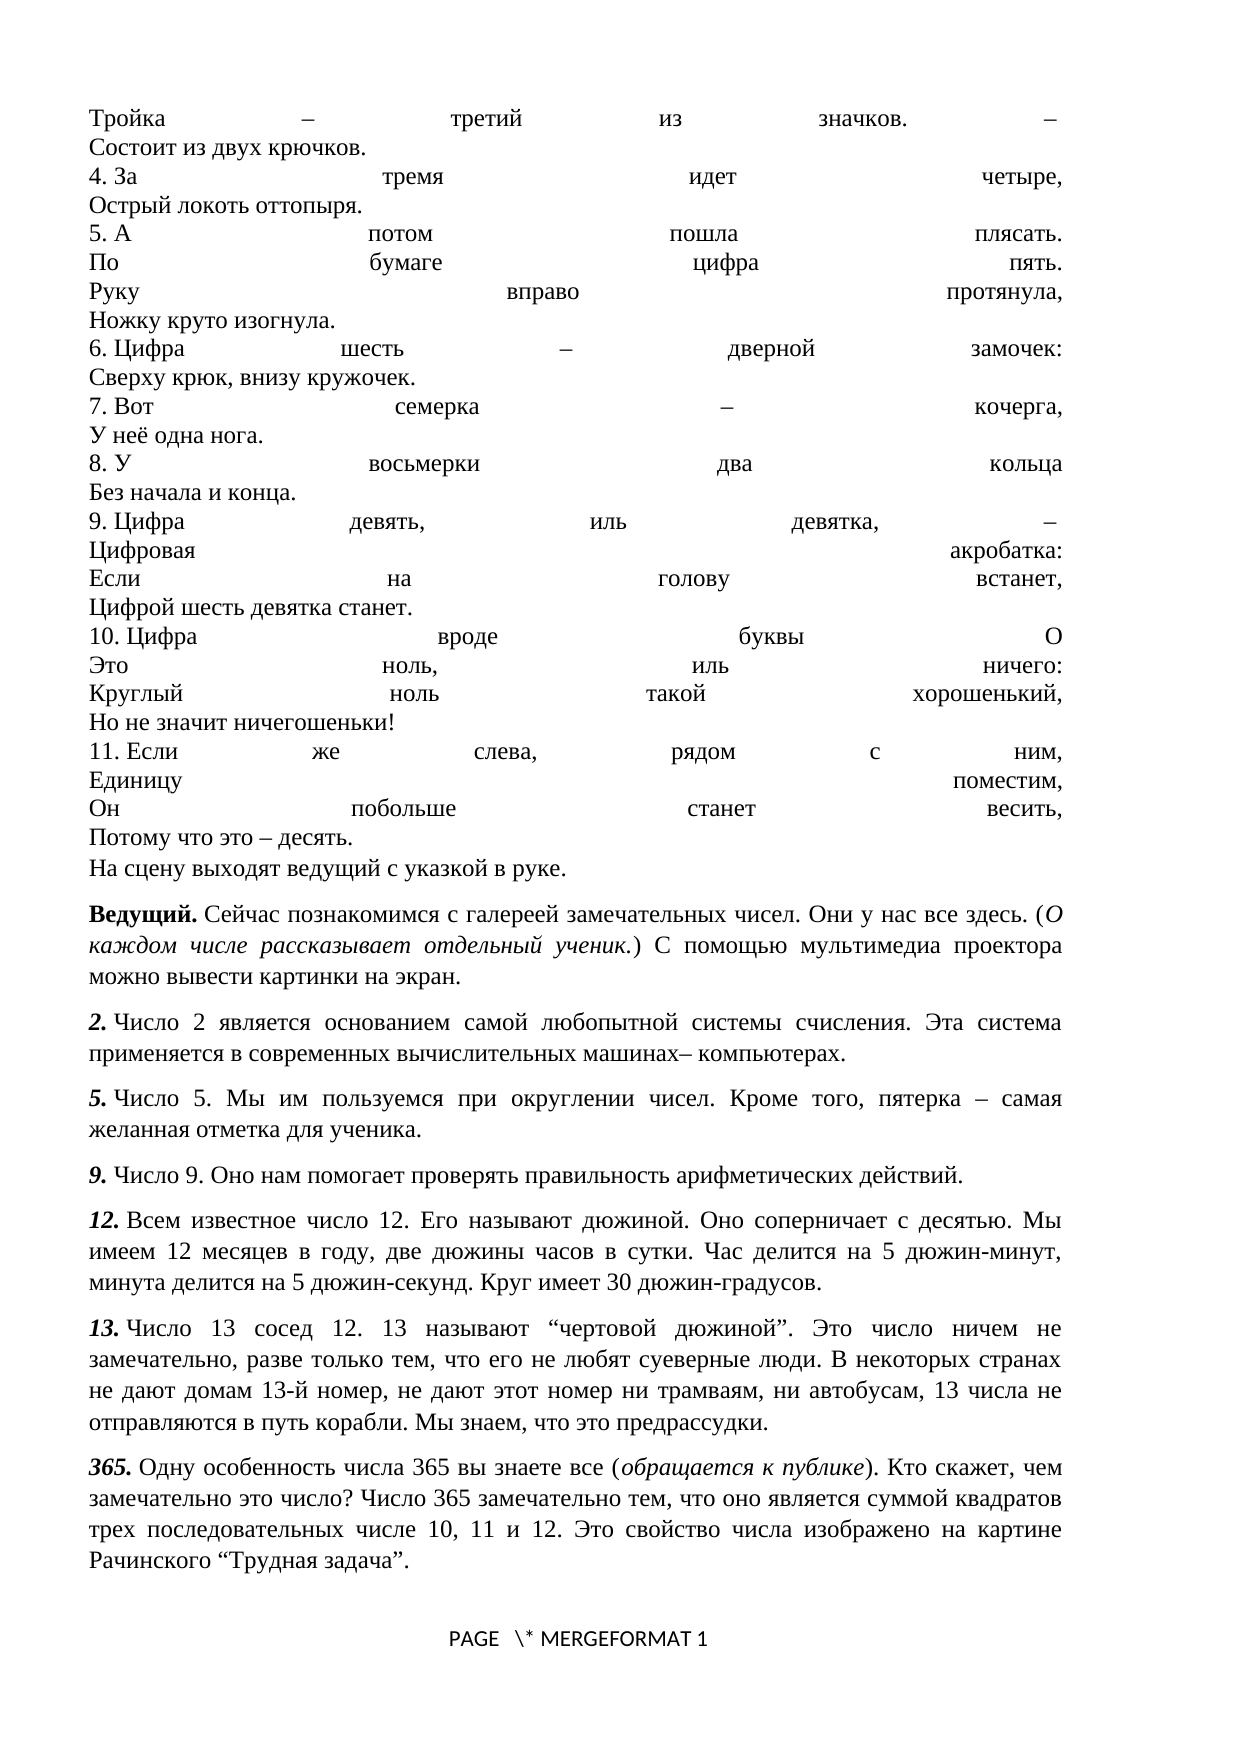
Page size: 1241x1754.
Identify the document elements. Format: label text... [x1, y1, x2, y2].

text 9. Цифра девять, иль девятка, – Цифровая акробатка: Если на голову встанет, Цифрой шесть девятка станет. [88, 506, 1063, 621]
text 9. Число 9. Оно нам помогает проверять правильность арифметических действий. [88, 1157, 1063, 1188]
text 10. Цифра вроде буквы О Это ноль, иль ничего: Круглый ноль такой хорошенький, Но не значит ничегошеньки! [88, 621, 1063, 736]
text 12. Всем известное число 12. Его называют дюжиной. Оно соперничает с десятью. Мы имеем 12 месяцев в году, две дюжины часов в сутки. Час делится на 5 дюжин-минут, минута делится на 5 дюжин-секунд. Круг имеет 30 дюжин-градусов. [88, 1202, 1063, 1296]
text 8. У восьмерки два кольца Без начала и конца. [88, 448, 1063, 506]
text 11. Если же слева, рядом с ним, Единицу поместим, Он побольше станет весить, Потому что это – десять. [88, 736, 1063, 851]
text На сцену выходят ведущий с указкой в руке. [88, 851, 1063, 882]
text 5. Число 5. Мы им пользуемся при округлении чисел. Кроме того, пятерка – самая желанная отметка для ученика. [88, 1081, 1063, 1143]
text 13. Число 13 сосед 12. 13 называют “чертовой дюжиной”. Это число ничем не замечательно, разве только тем, что его не любят суеверные люди. В некоторых странах не дают домам 13-й номер, не дают этот номер ни трамваям, ни автобусам, 13 числа не отправляются в путь корабли. Мы знаем, что это предрассудки. [88, 1310, 1063, 1435]
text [88, 103, 1063, 161]
text 6. Цифра шесть – дверной замочек: Сверху крюк, внизу кружочек. [88, 333, 1063, 391]
text 7. Вот семерка – кочерга, У неё одна нога. [88, 391, 1063, 448]
text 5. А потом пошла плясать. По бумаге цифра пять. Руку вправо протянула, Ножку круто изогнула. [88, 218, 1063, 333]
text Ведущий. Сейчас познакомимся с галереей замечательных чисел. Они у нас все здесь. (О каждом числе рассказывает отдельный ученик.) С помощью мультимедиа проектора можно вывести картинки на экран. [88, 896, 1063, 990]
text 2. Число 2 является основанием самой любопытной системы счисления. Эта система применяется в современных вычислительных машинах– компьютерах. [88, 1004, 1063, 1067]
text 4. За тремя идет четыре, Острый локоть оттопыря. [88, 161, 1063, 218]
text 365. Одну особенность числа 365 вы знаете все (обращается к публике). Кто скажет, чем замечательно это число? Число 365 замечательно тем, что оно является суммой квадратов трех последовательных числе 10, 11 и 12. Это свойство числа изображено на картине Рачинского “Трудная задача”. [88, 1449, 1063, 1574]
